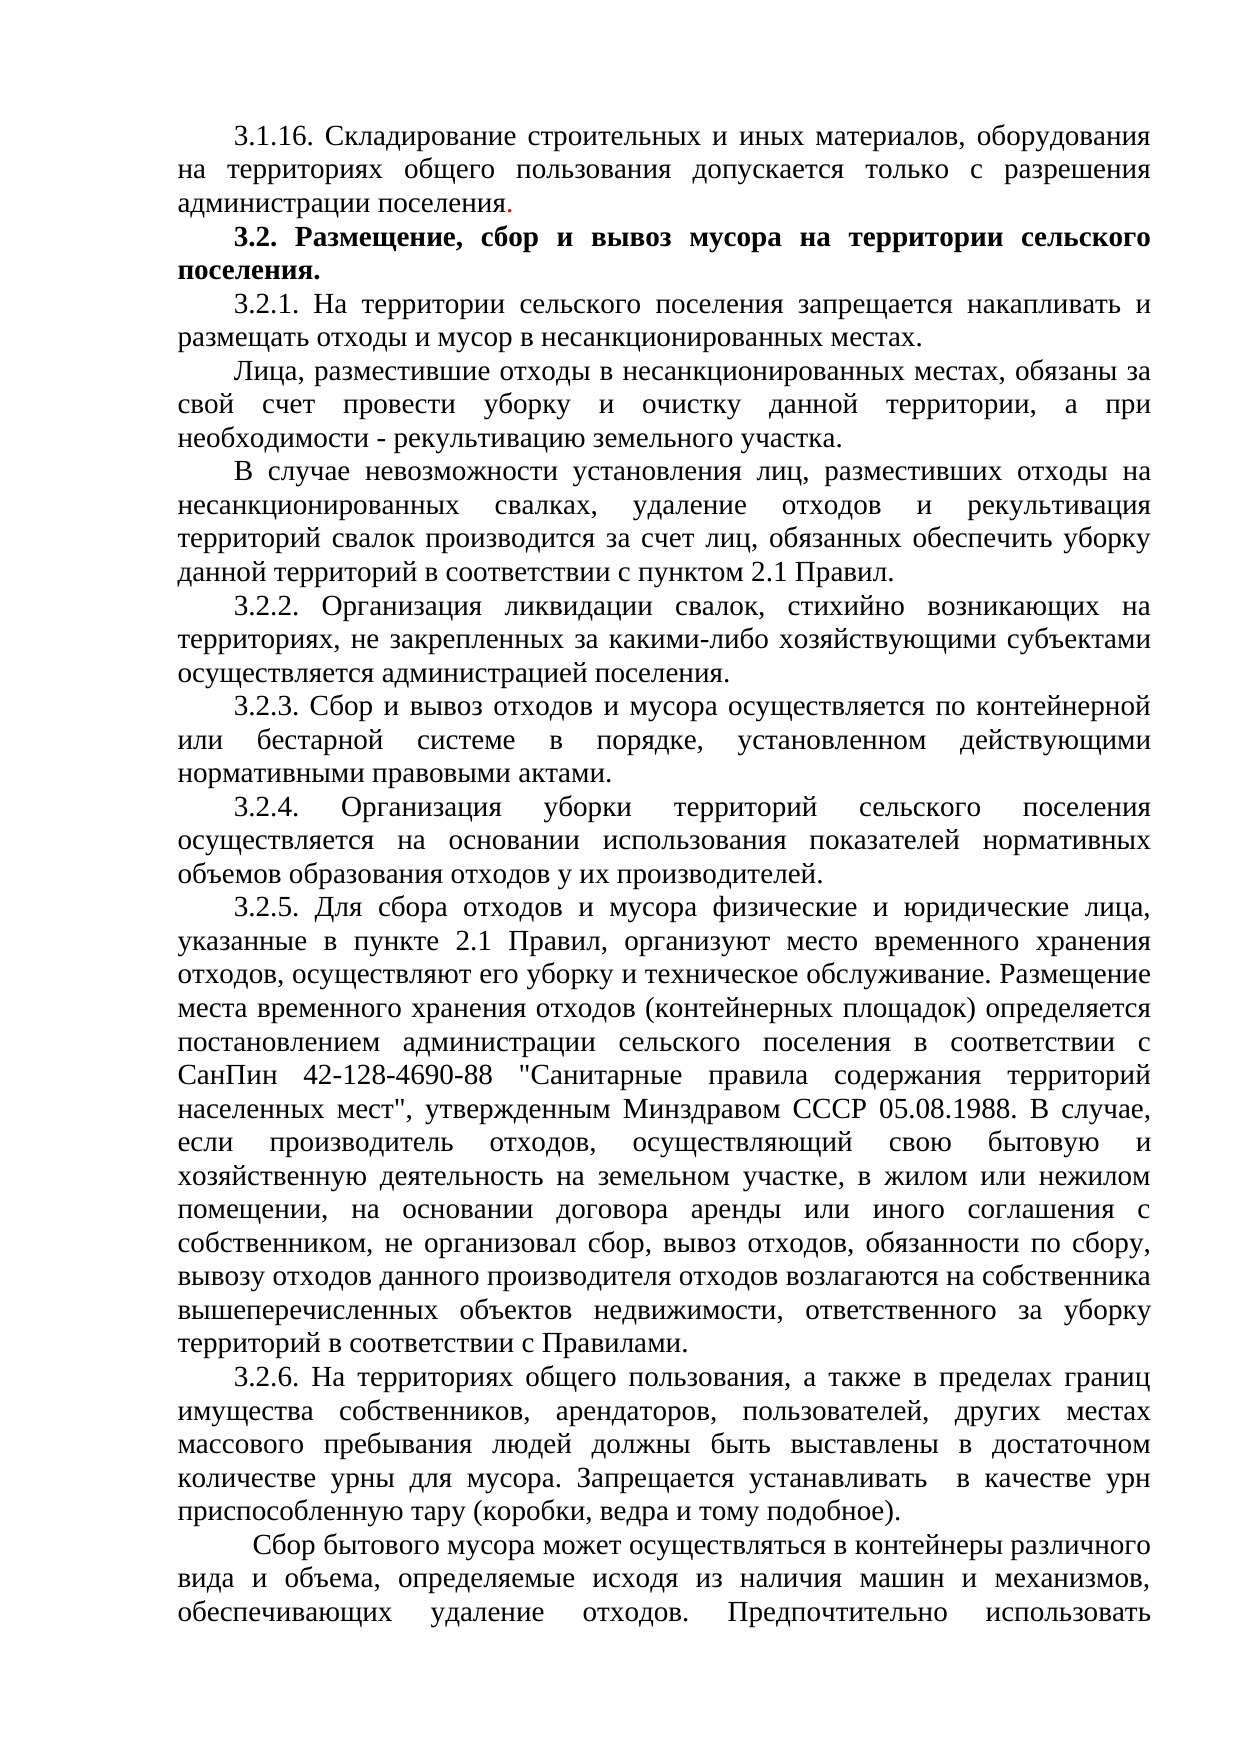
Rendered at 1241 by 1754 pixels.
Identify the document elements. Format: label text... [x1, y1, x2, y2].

text 3.2.6. На территориях общего пользования, а также в пределах границ имущества собственников, арендаторов, пользователей, других местах массового пребывания людей должны быть выставлены в достаточном количестве урны для мусора. Запрещается устанавливать в качестве урн приспособленную тару (коробки, ведра и тому подобное). [177, 1359, 1152, 1527]
text 3.2.2. Организация ликвидации свалок, стихийно возникающих на территориях, не закрепленных за какими-либо хозяйствующими субъектами осуществляется администрацией поселения. [177, 588, 1152, 688]
text 3.2.5. Для сбора отходов и мусора физические и юридические лица, указанные в пункте 2.1 Правил, организуют место временного хранения отходов, осуществляют его уборку и техническое обслуживание. Размещение места временного хранения отходов (контейнерных площадок) определяется постановлением администрации сельского поселения в соответствии с СанПин 42-128-4690-88 "Санитарные правила содержания территорий населенных мест", утвержденным Минздравом СССР 05.08.1988. В случае, если производитель отходов, осуществляющий свою бытовую и хозяйственную деятельность на земельном участке, в жилом или нежилом помещении, на основании договора аренды или иного соглашения с собственником, не организовал сбор, вывоз отходов, обязанности по сбору, вывозу отходов данного производителя отходов возлагаются на собственника вышеперечисленных объектов недвижимости, ответственного за уборку территорий в соответствии с Правилами. [177, 889, 1152, 1359]
text 3.1.16. Складирование строительных и иных материалов, оборудования на территориях общего пользования допускается только с разрешения администрации поселения. [177, 118, 1152, 219]
text 3.2.3. Сбор и вывоз отходов и мусора осуществляется по контейнерной или бестарной системе в порядке, установленном действующими нормативными правовыми актами. [177, 688, 1152, 789]
text 3.2.4. Организация уборки территорий сельского поселения осуществляется на основании использования показателей нормативных объемов образования отходов у их производителей. [177, 789, 1152, 889]
text В случае невозможности установления лиц, разместивших отходы на несанкционированных свалках, удаление отходов и рекультивация территорий свалок производится за счет лиц, обязанных обеспечить уборку данной территорий в соответствии с пунктом 2.1 Правил. [177, 453, 1152, 588]
text Лица, разместившие отходы в несанкционированных местах, обязаны за свой счет провести уборку и очистку данной территории, а при необходимости - рекультивацию земельного участка. [177, 353, 1152, 453]
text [177, 1527, 1152, 1627]
text 3.2. Размещение, сбор и вывоз мусора на территории сельского поселения. [177, 219, 1152, 286]
text 3.2.1. На территории сельского поселения запрещается накапливать и размещать отходы и мусор в несанкционированных местах. [177, 286, 1152, 353]
